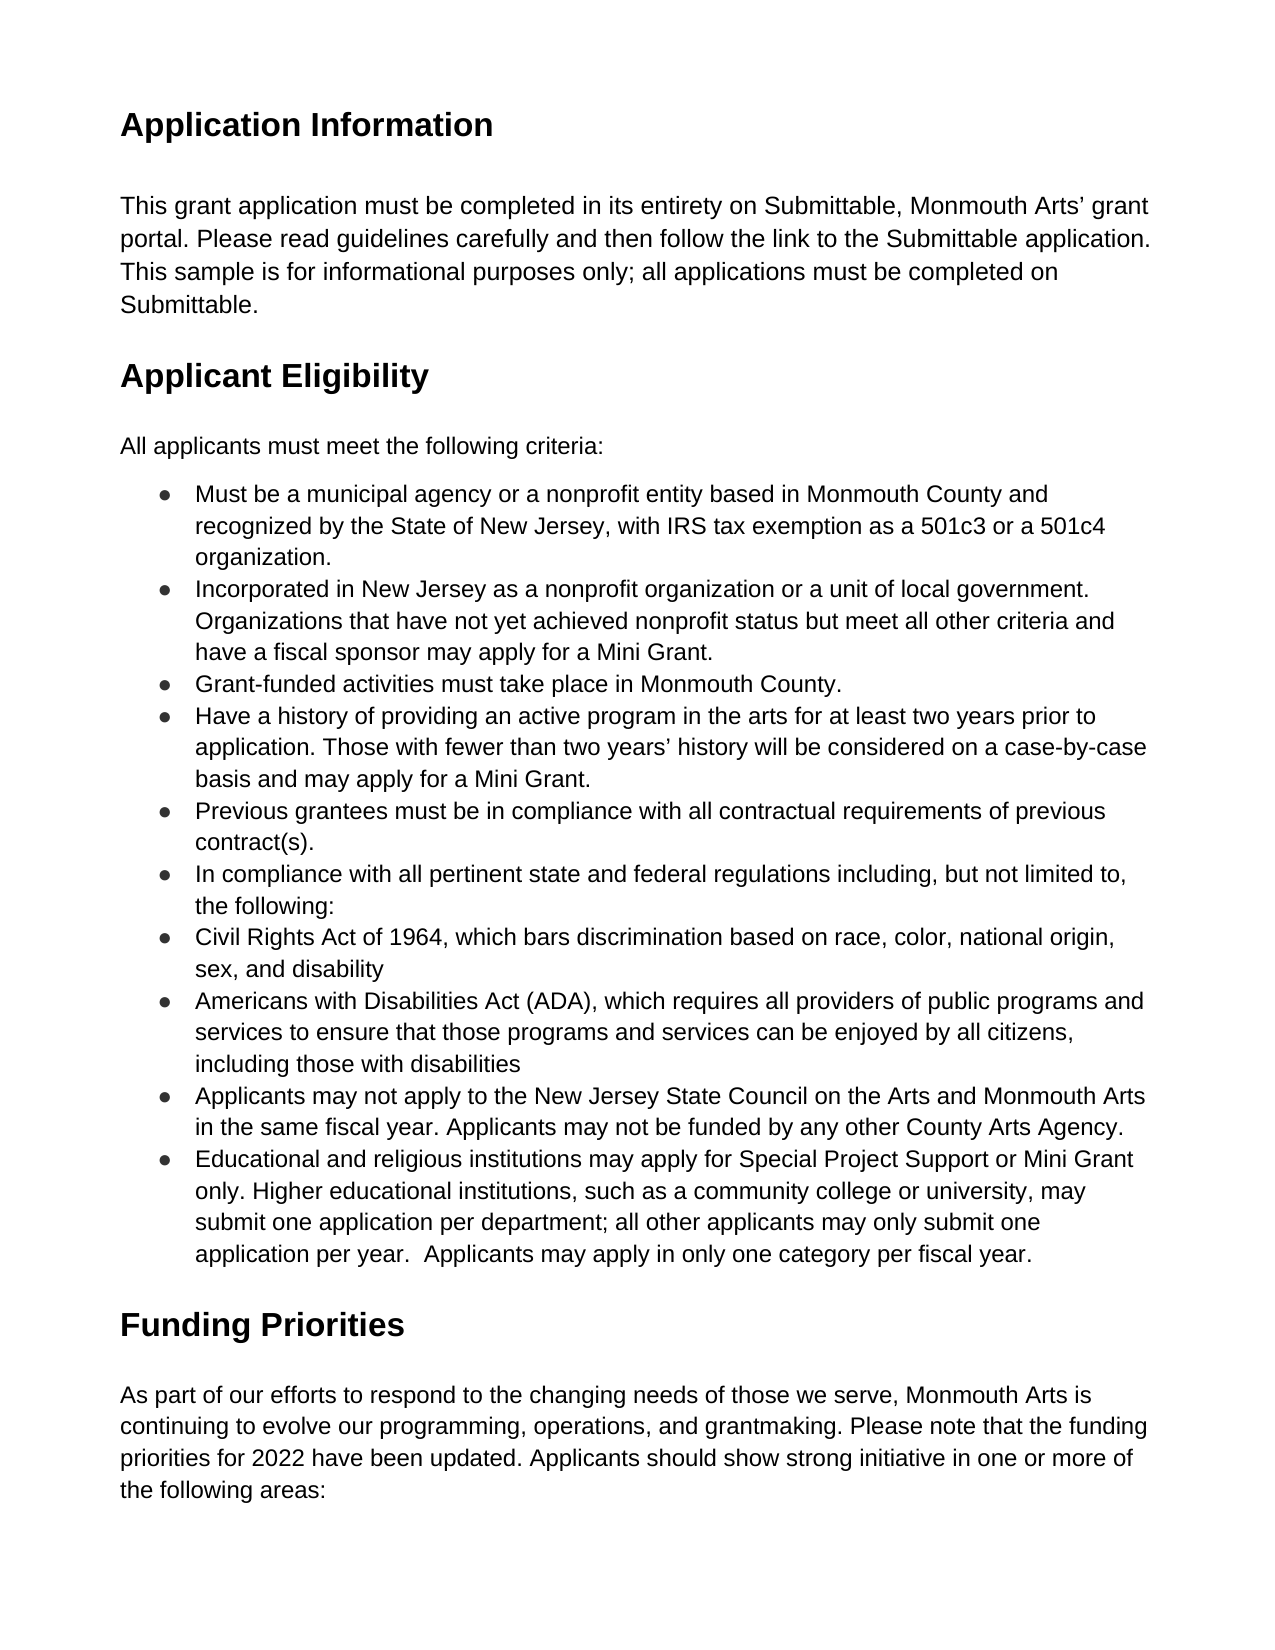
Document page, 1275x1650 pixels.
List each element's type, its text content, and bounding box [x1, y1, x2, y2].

list Grant-funded activities must take place in Monmouth County. [157, 670, 1155, 698]
subtitle Funding Priorities [120, 1305, 1155, 1343]
list Must be a municipal agency or a nonprofit entity based in Monmouth County and recognized by the State of New Jersey, with IRS tax exemption as a 501c3 or a 501c4 organization. [157, 480, 1155, 571]
list Have a history of providing an active program in the arts for at least two years prior to application. Those with fewer than two years’ history will be considered on a case-by-case basis and may apply for a Mini Grant. [157, 702, 1155, 793]
subtitle Applicant Eligibility [120, 356, 1155, 394]
list Civil Rights Act of 1964, which bars discrimination based on race, color, national origin, sex, and disability [157, 923, 1155, 983]
list Incorporated in New Jersey as a nonprofit organization or a unit of local government. Organizations that have not yet achieved nonprofit status but meet all other criteria and have a fiscal sponsor may apply for a Mini Grant. [157, 575, 1155, 666]
text This grant application must be completed in its entirety on Submittable, Monmouth Arts’ grant portal. Please read guidelines carefully and then follow the link to the Submittable application. This sample is for informational purposes only; all applications must be completed on Submittable. [120, 158, 1155, 318]
text All applicants must meet the following criteria: [120, 432, 1155, 459]
subtitle Application Information [120, 105, 1155, 144]
list Previous grantees must be in compliance with all contractual requirements of previous contract(s). [157, 797, 1155, 856]
list Educational and religious institutions may apply for Special Project Support or Mini Grant only. Higher educational institutions, such as a community college or university, may submit one application per department; all other applicants may only submit one application per year. Applicants may apply in only one category per fiscal year. [157, 1145, 1155, 1268]
list In compliance with all pertinent state and federal regulations including, but not limited to, the following: [157, 860, 1155, 919]
list Americans with Disabilities Act (ADA), which requires all providers of public programs and services to ensure that those programs and services can be enjoyed by all citizens, including those with disabilities [157, 987, 1155, 1078]
text As part of our efforts to respond to the changing needs of those we serve, Monmouth Arts is continuing to evolve our programming, operations, and grantmaking. Please note that the funding priorities for 2022 have been updated. Applicants should show strong initiative in one or more of the following areas: [120, 1381, 1155, 1503]
list Applicants may not apply to the New Jersey State Council on the Arts and Monmouth Arts in the same fiscal year. Applicants may not be funded by any other County Arts Agency. [157, 1082, 1155, 1141]
